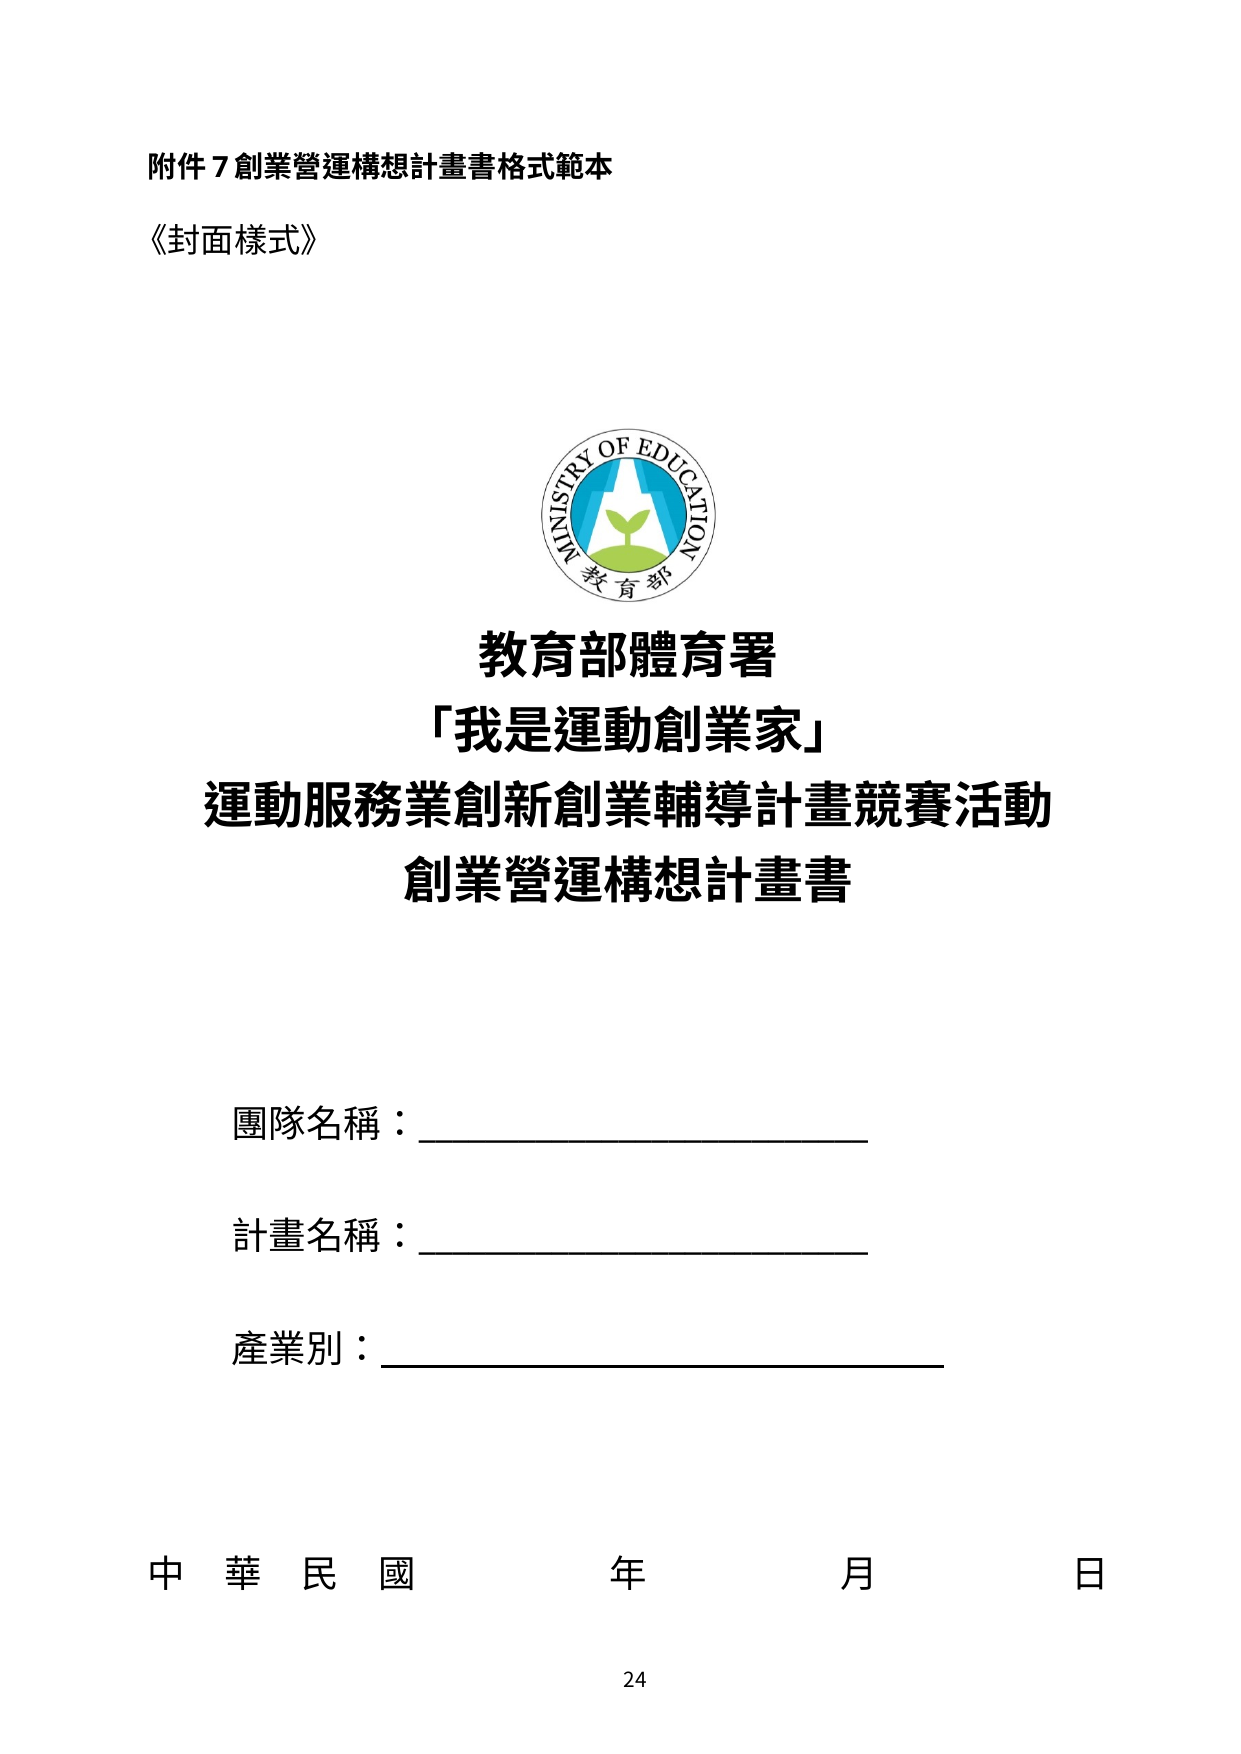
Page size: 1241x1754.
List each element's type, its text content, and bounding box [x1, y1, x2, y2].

text 運動服務業創新創業輔導計畫競賽活動 [148, 764, 1110, 839]
text 產業別： [206, 1308, 1110, 1383]
text 團隊名稱：___________________________ [206, 1083, 1110, 1158]
text 中華民國 年 月 日 [148, 1533, 1109, 1608]
picture [539, 427, 718, 604]
text 創業營運構想計畫書 [148, 839, 1110, 914]
text 教育部體育署 [148, 614, 1110, 689]
list 附件7創業營運構想計畫書格式範本 [148, 127, 1122, 202]
text 《封面樣式》 [134, 202, 1120, 277]
text 計畫名稱：___________________________ [206, 1196, 1110, 1271]
text 「我是運動創業家」 [148, 689, 1110, 764]
